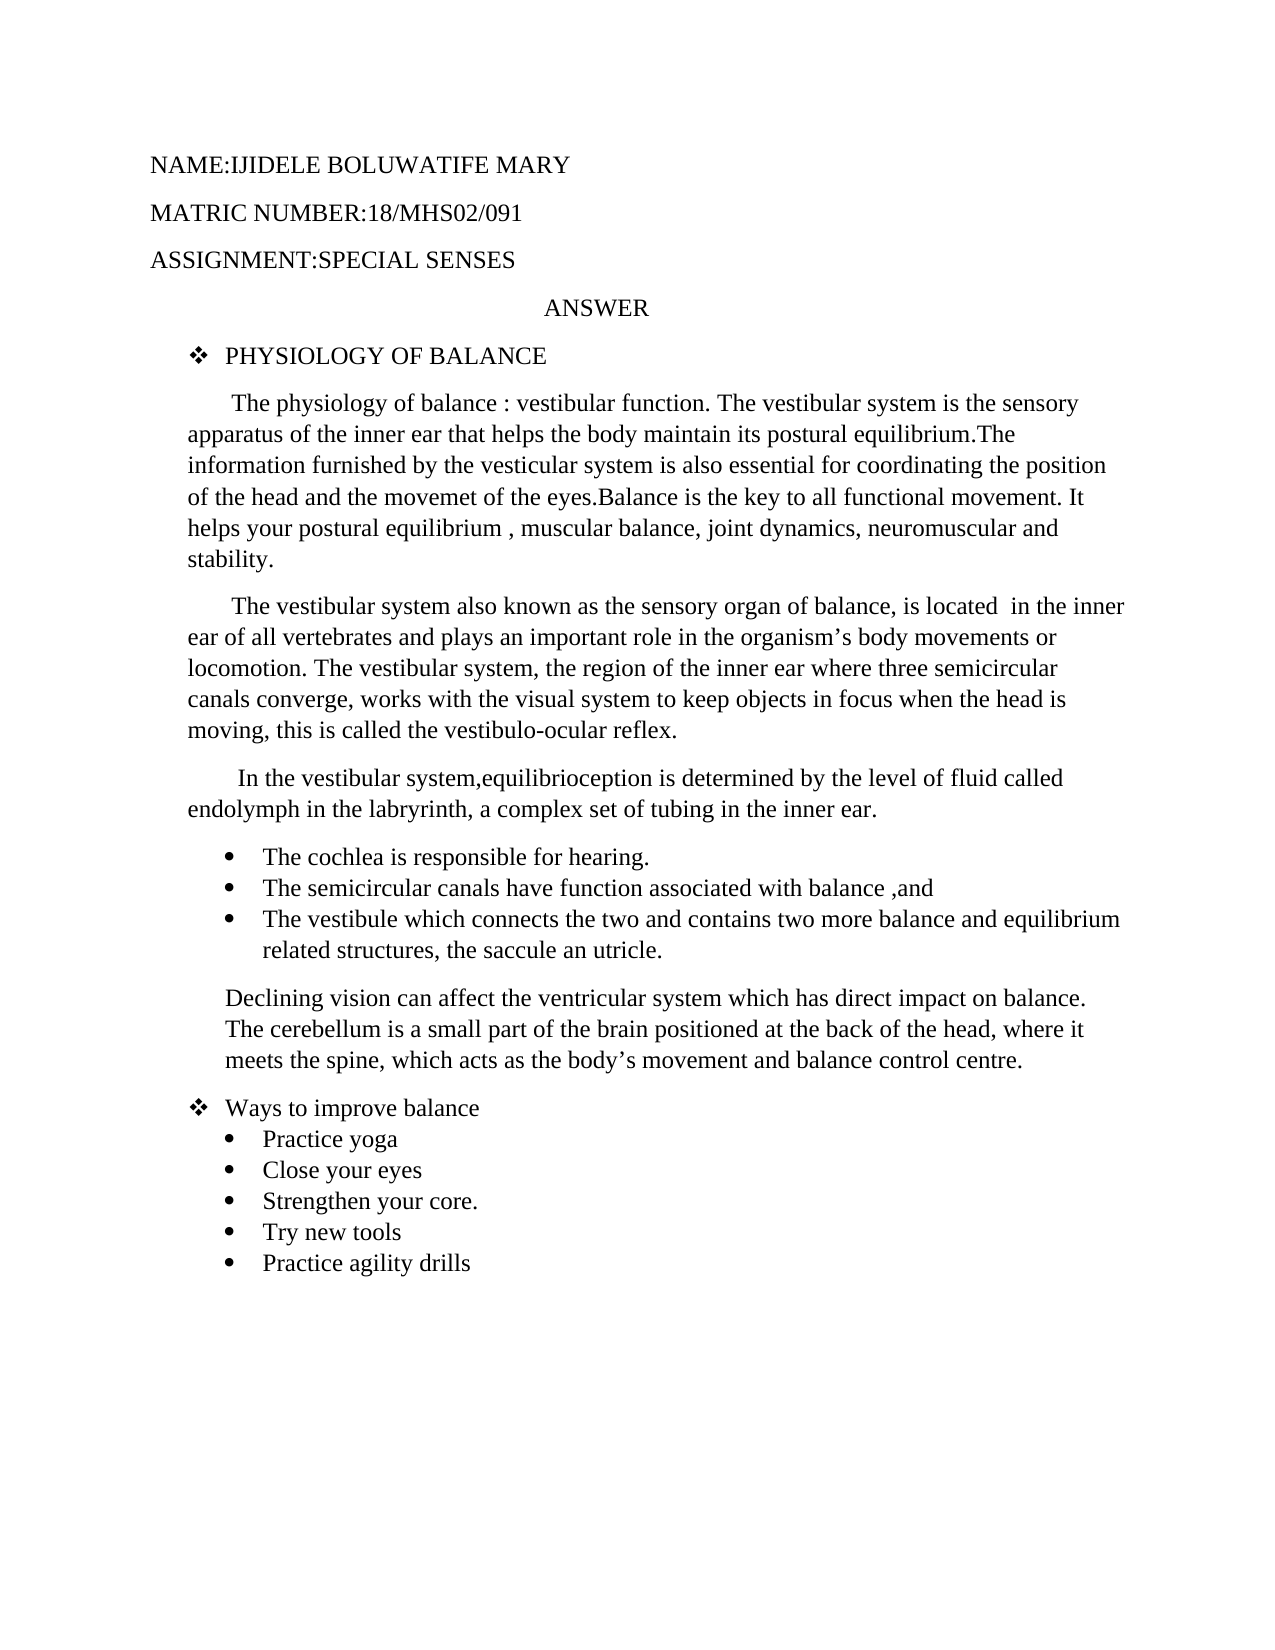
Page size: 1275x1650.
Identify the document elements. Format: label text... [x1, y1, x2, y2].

list Strengthen your core. [225, 1186, 1125, 1214]
text ANSWER [150, 293, 1125, 322]
list Close your eyes [225, 1155, 1125, 1183]
text In the vestibular system,equilibrioception is determined by the level of fluid called endolymph in the labryrinth, a complex set of tubing in the inner ear. [187, 763, 1125, 823]
text MATRIC NUMBER:18/MHS02/091 [150, 198, 1125, 226]
text NAME:IJIDELE BOLUWATIFE MARY [150, 150, 1125, 179]
list Ways to improve balance [187, 1093, 1125, 1121]
list PHYSIOLOGY OF BALANCE [187, 341, 1125, 369]
list The semicircular canals have function associated with balance ,and [225, 873, 1125, 902]
list The vestibule which connects the two and contains two more balance and equilibrium related structures, the saccule an utricle. [225, 904, 1125, 964]
list Practice yoga [225, 1124, 1125, 1152]
list The cochlea is responsible for hearing. [225, 842, 1125, 871]
text Declining vision can affect the ventricular system which has direct impact on balance. The cerebellum is a small part of the brain positioned at the back of the head, where it meets the spine, which acts as the body’s movement and balance control centre. [225, 983, 1125, 1074]
text ASSIGNMENT:SPECIAL SENSES [150, 245, 1125, 274]
list Try new tools [225, 1217, 1125, 1246]
text The physiology of balance : vestibular function. The vestibular system is the sensory apparatus of the inner ear that helps the body maintain its postural equilibrium.The information furnished by the vesticular system is also essential for coordinating the position of the head and the movemet of the eyes.Balance is the key to all functional movement. It helps your postural equilibrium , muscular balance, joint dynamics, neuromuscular and stability. [187, 388, 1125, 572]
text The vestibular system also known as the sensory organ of balance, is located in the inner ear of all vertebrates and plays an important role in the organism’s body movements or locomotion. The vestibular system, the region of the inner ear where three semicircular canals converge, works with the visual system to keep objects in focus when the head is moving, this is called the vestibulo-ocular reflex. [187, 591, 1125, 744]
list Practice agility drills [225, 1248, 1125, 1277]
